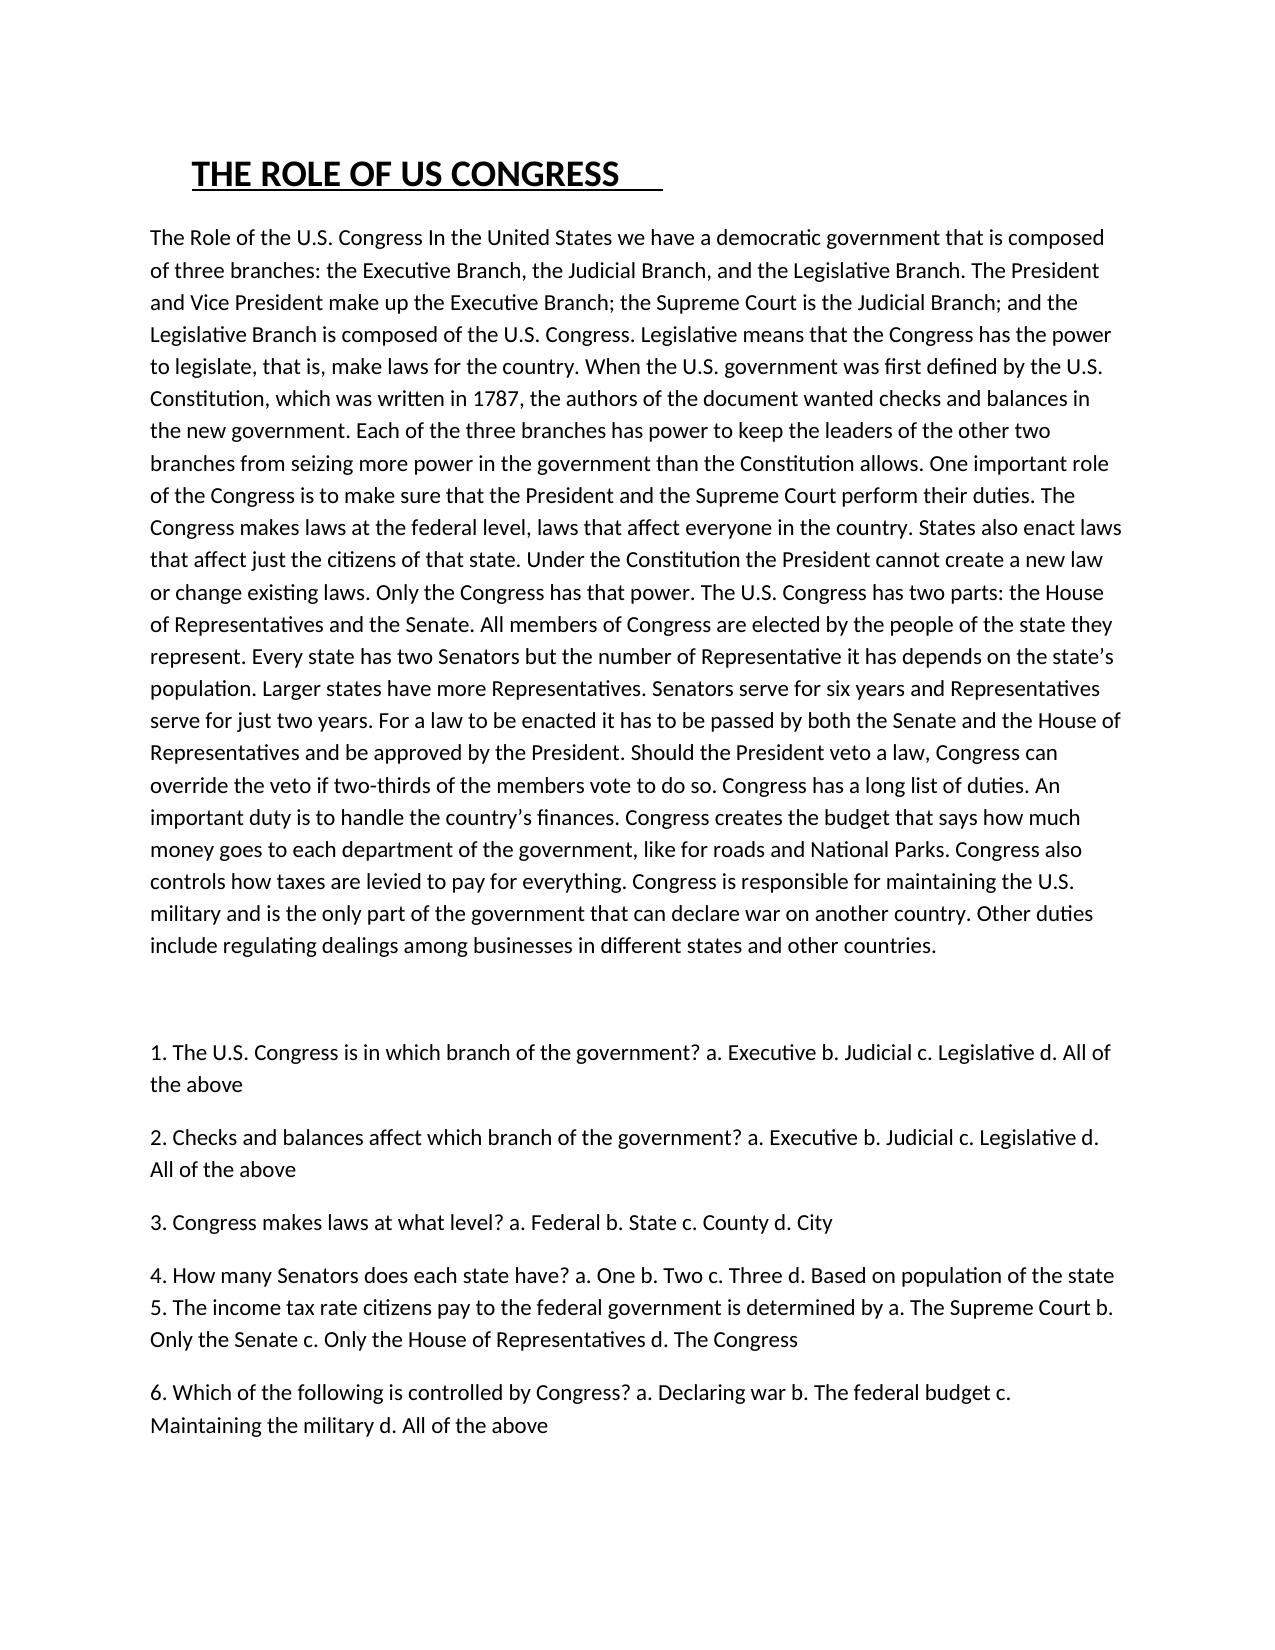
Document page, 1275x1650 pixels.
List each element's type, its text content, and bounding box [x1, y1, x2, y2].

text 2. Checks and balances affect which branch of the government? a. Executive b. Judicial c. Legislative d. All of the above [150, 1123, 1125, 1183]
text 1. The U.S. Congress is in which branch of the government? a. Executive b. Judicial c. Legislative d. All of the above [150, 1038, 1125, 1098]
text 6. Which of the following is controlled by Congress? a. Declaring war b. The federal budget c. Maintaining the military d. All of the above [150, 1378, 1125, 1439]
text 4. How many Senators does each state have? a. One b. Two c. Three d. Based on population of the state 5. The income tax rate citizens pay to the federal government is determined by a. The Supreme Court b. Only the Senate c. Only the House of Representatives d. The Congress [150, 1261, 1125, 1353]
text THE ROLE OF US CONGRESS [150, 150, 1125, 196]
text The Role of the U.S. Congress In the United States we have a democratic government that is composed of three branches: the Executive Branch, the Judicial Branch, and the Legislative Branch. The President and Vice President make up the Executive Branch; the Supreme Court is the Judicial Branch; and the Legislative Branch is composed of the U.S. Congress. Legislative means that the Congress has the power to legislate, that is, make laws for the country. When the U.S. government was first defined by the U.S. Constitution, which was written in 1787, the authors of the document wanted checks and balances in the new government. Each of the three branches has power to keep the leaders of the other two branches from seizing more power in the government than the Constitution allows. One important role of the Congress is to make sure that the President and the Supreme Court perform their duties. The Congress makes laws at the federal level, laws that affect everyone in the country. States also enact laws that affect just the citizens of that state. Under the Constitution the President cannot create a new law or change existing laws. Only the Congress has that power. The U.S. Congress has two parts: the House of Representatives and the Senate. All members of Congress are elected by the people of the state they represent. Every state has two Senators but the number of Representative it has depends on the state’s population. Larger states have more Representatives. Senators serve for six years and Representatives serve for just two years. For a law to be enacted it has to be passed by both the Senate and the House of Representatives and be approved by the President. Should the President veto a law, Congress can override the veto if two-thirds of the members vote to do so. Congress has a long list of duties. An important duty is to handle the country’s finances. Congress creates the budget that says how much money goes to each department of the government, like for roads and National Parks. Congress also controls how taxes are levied to pay for everything. Congress is responsible for maintaining the U.S. military and is the only part of the government that can declare war on another country. Other duties include regulating dealings among businesses in different states and other countries. [150, 223, 1125, 960]
text 3. Congress makes laws at what level? a. Federal b. State c. County d. City [150, 1208, 1125, 1236]
